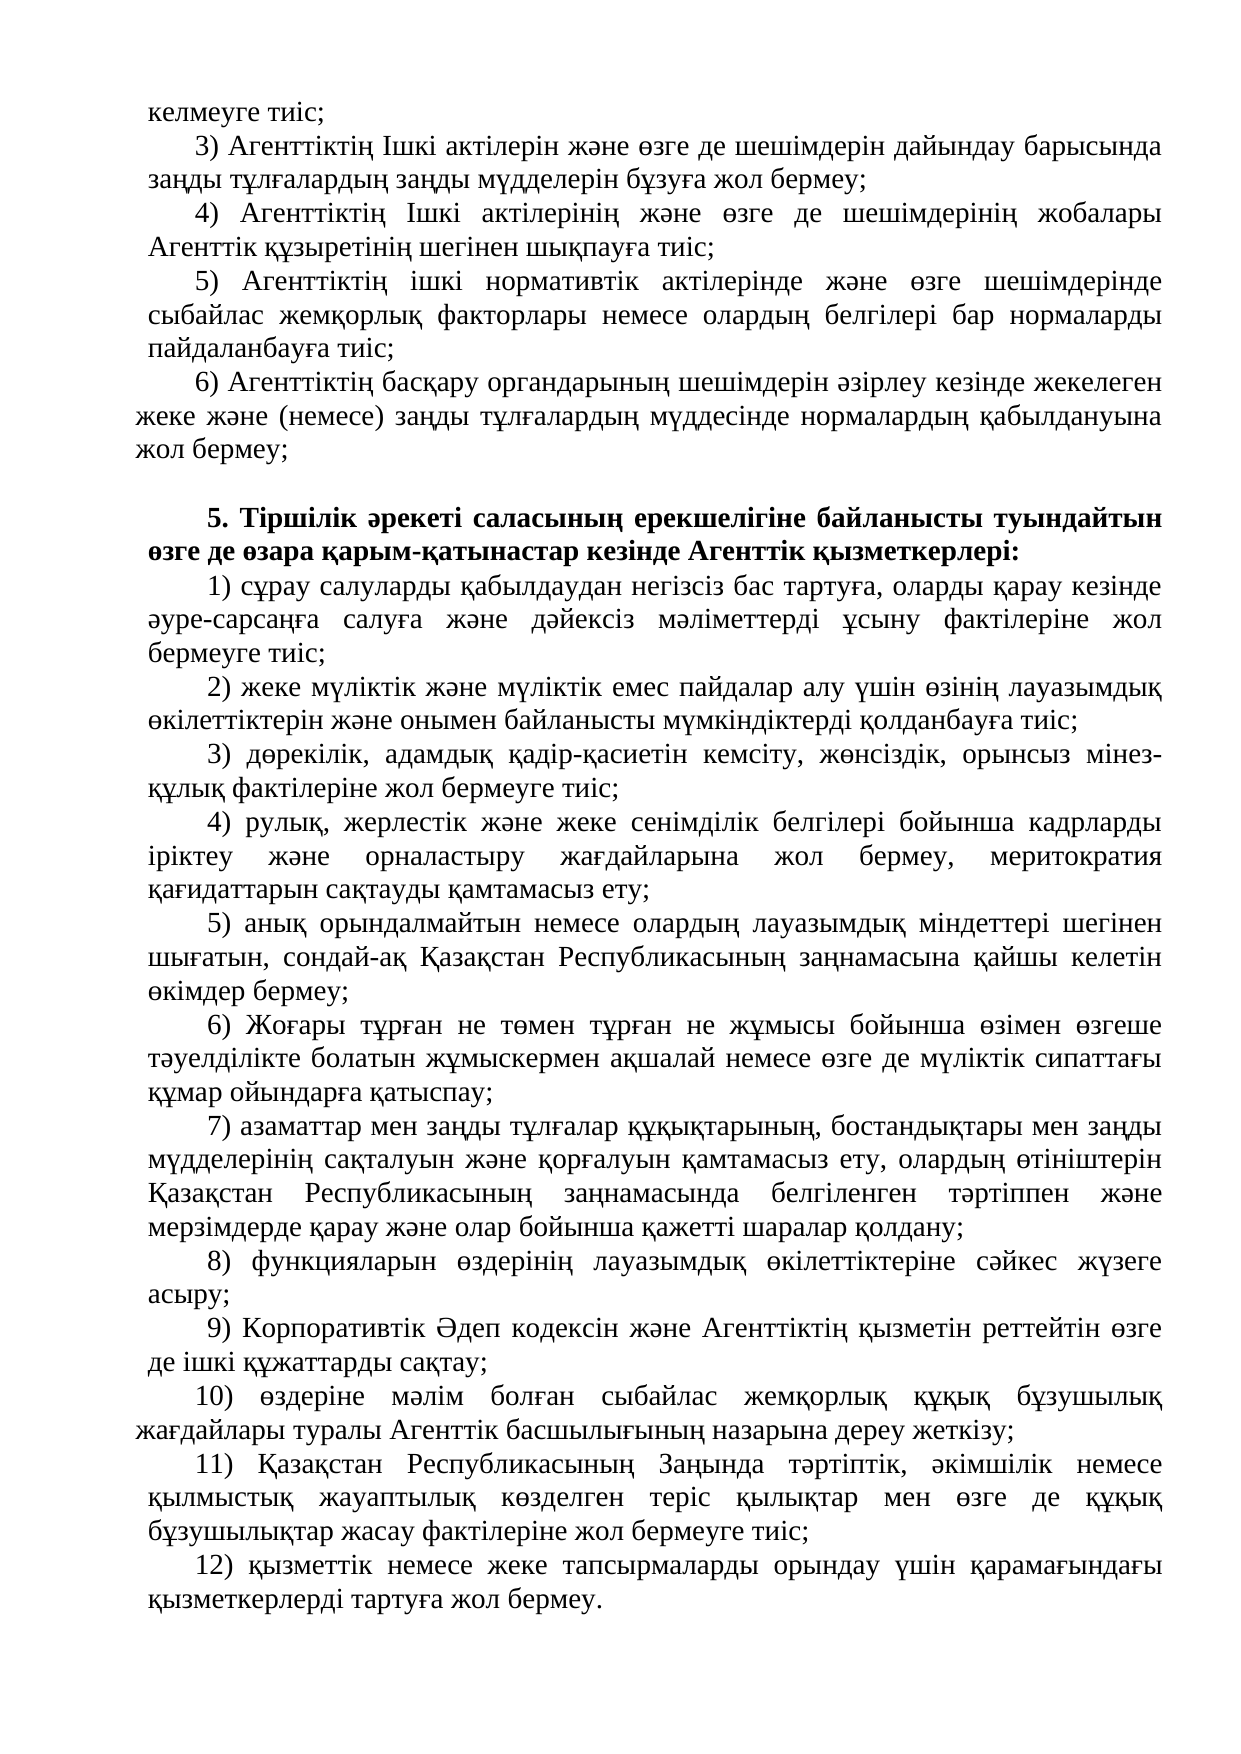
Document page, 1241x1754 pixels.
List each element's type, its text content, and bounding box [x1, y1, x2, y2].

text 7) азаматтар мен заңды тұлғалар құқықтарының, бостандықтары мен заңды мүдделерінің сақталуын және қорғалуын қамтамасыз ету, олардың өтініштерін Қазақстан Республикасының заңнамасында белгіленген тәртіппен және мерзімдерде қарау және олар бойынша қажетті шаралар қолдану; [148, 1108, 1163, 1242]
text 10) өздеріне мәлім болған сыбайлас жемқорлық құқық бұзушылық жағдайлары туралы Агенттік басшылығының назарына дереу жеткізу; [135, 1378, 1163, 1445]
text 6) Жоғары тұрған не төмен тұрған не жұмысы бойынша өзімен өзгеше тәуелділікте болатын жұмыскермен ақшалай немесе өзге де мүліктік сипаттағы құмар ойындарға қатыспау; [148, 1007, 1163, 1107]
text 12) қызметтік немесе жеке тапсырмаларды орындау үшін қарамағындағы қызметкерлерді тартуға жол бермеу. [148, 1547, 1163, 1614]
text 11) Қазақстан Республикасының Заңында тәртіптік, әкімшілік немесе қылмыстық жауаптылық көзделген теріс қылықтар мен өзге де құқық бұзушылықтар жасау фактілеріне жол бермеуге тиіс; [148, 1446, 1163, 1547]
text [148, 94, 1163, 127]
text 5. Тіршілік әрекеті саласының ерекшелігіне байланысты туындайтын өзге де өзара қарым-қатынастар кезінде Агенттік қызметкерлері: [148, 500, 1163, 567]
text 5) анық орындалмайтын немесе олардың лауазымдық міндеттері шегінен шығатын, сондай-ақ Қазақстан Республикасының заңнамасына қайшы келетін өкімдер бермеу; [148, 906, 1163, 1006]
text 1) сұрау салуларды қабылдаудан негізсіз бас тартуға, оларды қарау кезінде әуре-сарсаңға салуға және дәйексіз мәліметтерді ұсыну фактілеріне жол бермеуге тиіс; [148, 568, 1163, 668]
text 4) Агенттіктің Ішкі актілерінің және өзге де шешімдерінің жобалары Агенттік құзыретінің шегінен шықпауға тиіс; [148, 196, 1163, 263]
text 8) функцияларын өздерінің лауазымдық өкілеттіктеріне сәйкес жүзеге асыру; [148, 1243, 1163, 1310]
text 3) Агенттіктің Ішкі актілерін және өзге де шешімдерін дайындау барысында заңды тұлғалардың заңды мүдделерін бұзуға жол бермеу; [148, 128, 1163, 195]
text 5) Агенттіктің ішкі нормативтік актілерінде және өзге шешімдерінде сыбайлас жемқорлық факторлары немесе олардың белгілері бар нормаларды пайдаланбауға тиіс; [148, 263, 1163, 364]
text 3) дөрекілік, адамдық қадір-қасиетін кемсіту, жөнсіздік, орынсыз мінез-құлық фактілеріне жол бермеуге тиіс; [148, 737, 1163, 804]
text 4) рулық, жерлестік және жеке сенімділік белгілері бойынша кадрларды іріктеу және орналастыру жағдайларына жол бермеу, меритократия қағидаттарын сақтауды қамтамасыз ету; [148, 804, 1163, 905]
text 2) жеке мүліктік және мүліктік емес пайдалар алу үшін өзінің лауазымдық өкілеттіктерін және онымен байланысты мүмкіндіктерді қолданбауға тиіс; [148, 669, 1163, 736]
text 6) Агенттіктің басқару органдарының шешімдерін әзірлеу кезінде жекелеген жеке және (немесе) заңды тұлғалардың мүддесінде нормалардың қабылдануына жол бермеу; [135, 364, 1163, 465]
text 9) Корпоративтік Әдеп кодексін және Агенттіктің қызметін реттейтін өзге де ішкі құжаттарды сақтау; [148, 1311, 1163, 1378]
